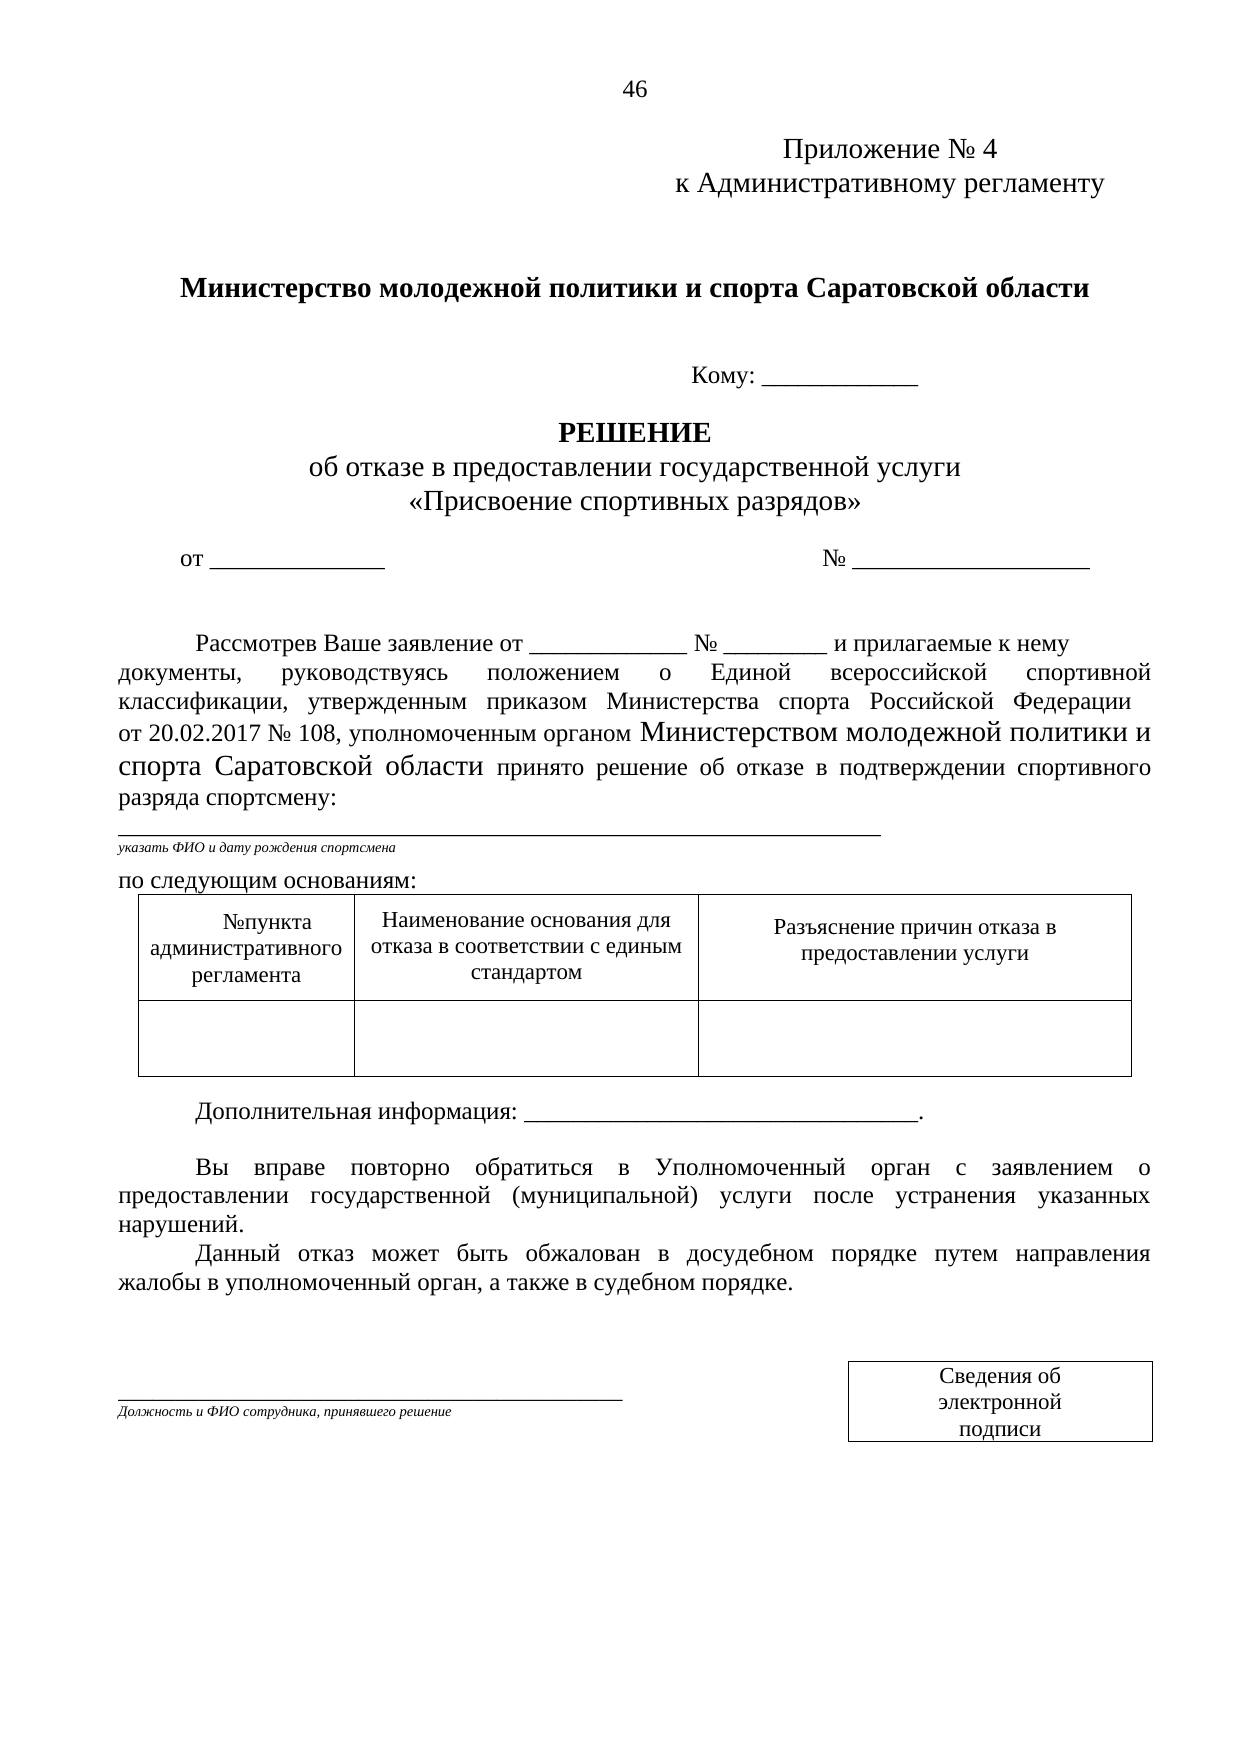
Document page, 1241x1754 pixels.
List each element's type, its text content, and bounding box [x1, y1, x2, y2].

text Данный отказ может быть обжалован в досудебном порядке путем направления жалобы в уполномоченный орган, а также в судебном порядке. [118, 1238, 1152, 1295]
text к Административному регламенту [628, 165, 1151, 232]
text об отказе в предоставлении государственной услуги «Присвоение спортивных разрядов» [118, 449, 1152, 516]
text Вы вправе повторно обратиться в Уполномоченный орган с заявлением о предоставлении государственной (муниципальной) услуги после устранения указанных нарушений. [118, 1152, 1152, 1238]
text документы, руководствуясь положением о Единой всероссийской спортивной классификации, утвержденным приказом Министерства спорта Российской Федерации от 20.02.2017 № 108, уполномоченным органом Министерством молодежной политики и спорта Саратовской области принято решение об отказе в подтверждении спортивного разряда спортсмену: [118, 657, 1152, 810]
table_header №пункта административного регламента [139, 895, 354, 1000]
table_cell [699, 1001, 1131, 1076]
text указать ФИО и дату рождения спортсмена [118, 839, 1152, 868]
text по следующим основаниям: [118, 868, 1152, 894]
text Должность и ФИО сотрудника, принявшего решение [849, 1403, 1152, 1432]
text ____________________________________________ [118, 1377, 848, 1403]
text Министерство молодежной политики и спорта Саратовской области [118, 270, 1152, 304]
text Дополнительная информация: . [118, 1096, 1152, 1124]
table_header Разъяснение причин отказа в предоставлении услуги [699, 895, 1131, 1000]
table_cell [355, 1001, 698, 1076]
text Кому: [691, 360, 1152, 388]
table_header Наименование основания для отказа в соответствии с единым стандартом [355, 895, 698, 1000]
text _____________________________________________________________ [118, 810, 1152, 839]
text ____________________________________________ [849, 1377, 1152, 1403]
text Должность и ФИО сотрудника, принявшего решение [118, 1403, 848, 1432]
text от ______________ № ___________________ [118, 543, 1152, 572]
text Приложение № 4 [628, 131, 1151, 165]
text Рассмотрев Ваше заявление от № и прилагаемые к нему [118, 628, 1152, 657]
text РЕШЕНИЕ [118, 416, 1152, 449]
table_cell [139, 1001, 354, 1076]
